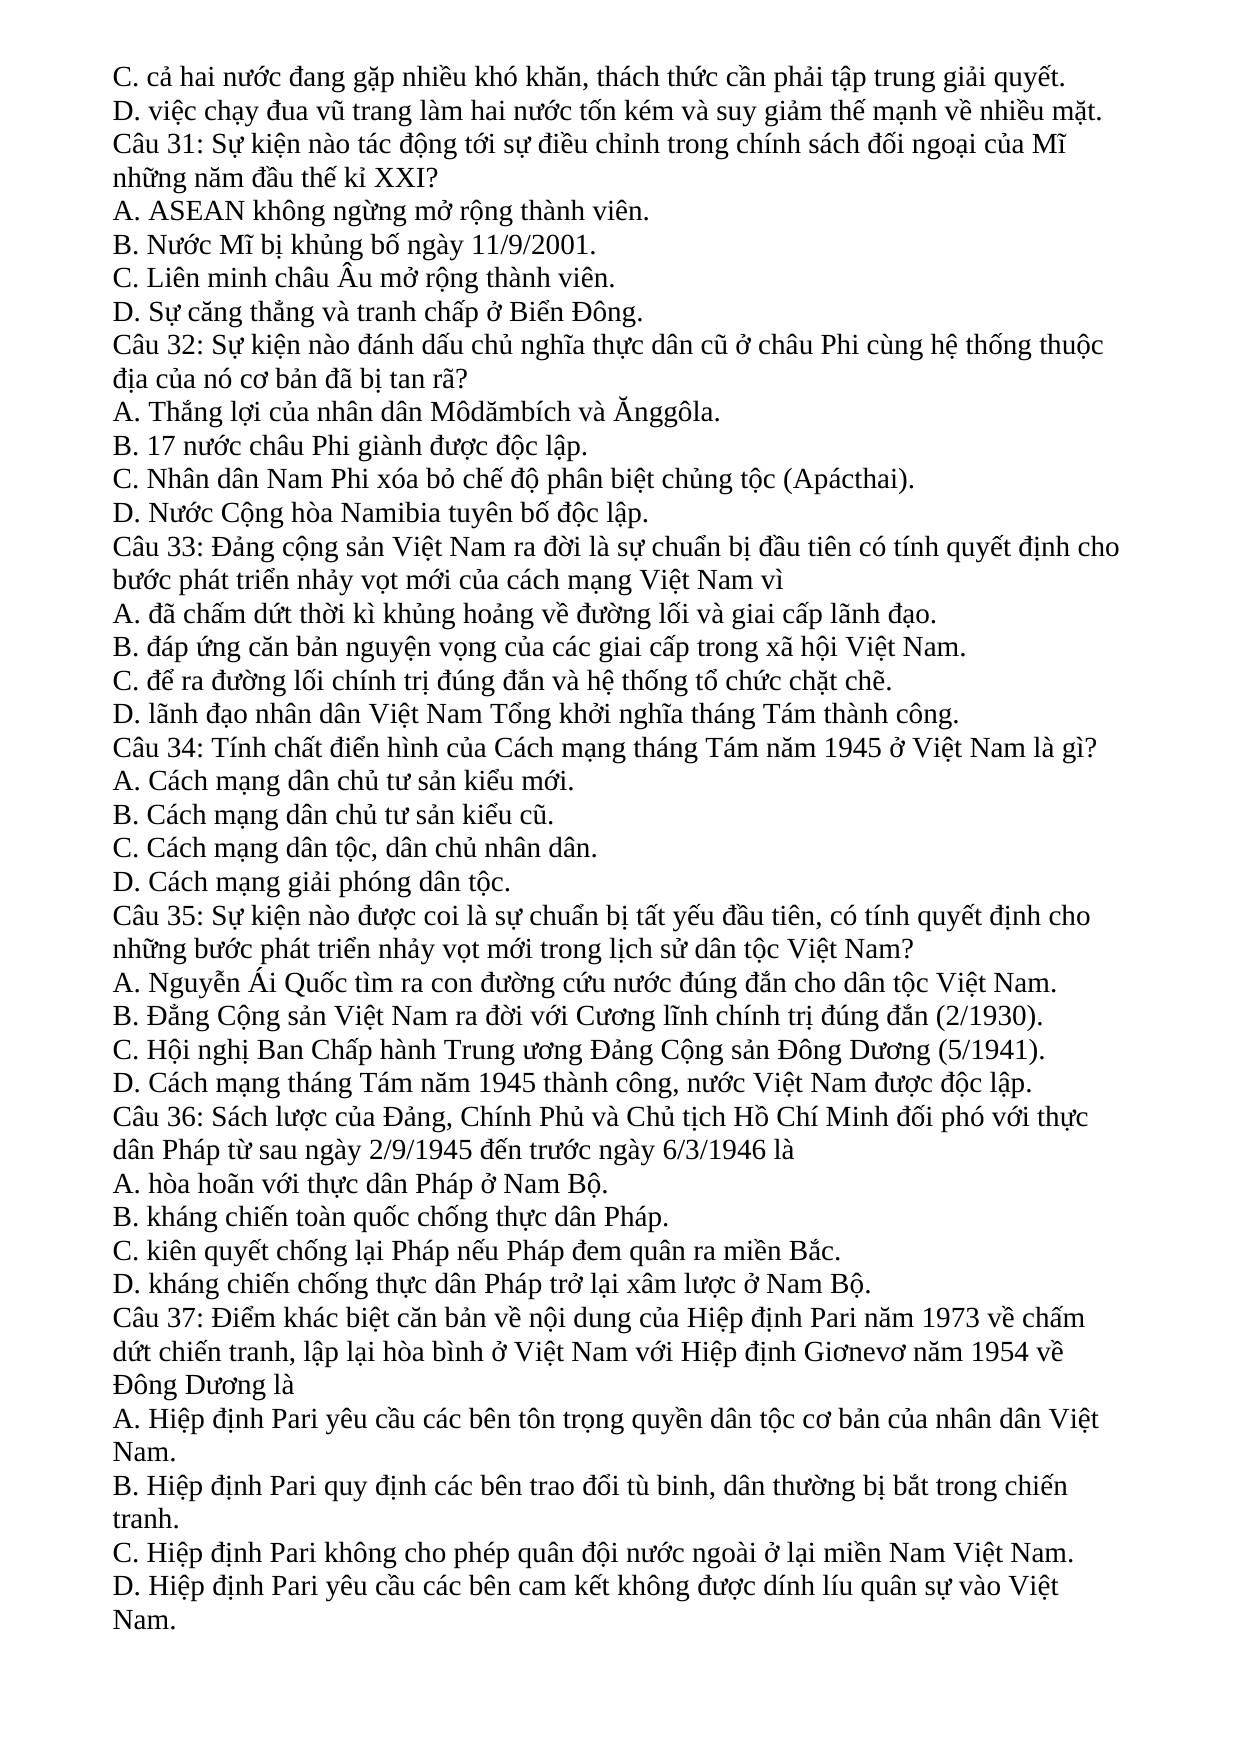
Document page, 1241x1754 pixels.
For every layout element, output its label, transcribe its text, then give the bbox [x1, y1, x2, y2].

text C. để ra đường lối chính trị đúng đắn và hệ thống tổ chức chặt chẽ. [112, 663, 1128, 696]
text B. Cách mạng dân chủ tư sản kiểu cũ. [112, 797, 1128, 831]
text Câu 36: Sách lược của Đảng, Chính Phủ và Chủ tịch Hồ Chí Minh đối phó với thực dân Pháp từ sau ngày 2/9/1945 đến trước ngày 6/3/1946 là [112, 1099, 1128, 1166]
text A. ASEAN không ngừng mở rộng thành viên. [112, 193, 1128, 227]
text A. Nguyễn Ái Quốc tìm ra con đường cứu nước đúng đắn cho dân tộc Việt Nam. [112, 965, 1128, 998]
text D. việc chạy đua vũ trang làm hai nước tốn kém và suy giảm thế mạnh về nhiều mặt. [112, 93, 1128, 126]
text A. Hiệp định Pari yêu cầu các bên tôn trọng quyền dân tộc cơ bản của nhân dân Việt Nam. [112, 1401, 1128, 1468]
text A. đã chấm dứt thời kì khủng hoảng về đường lối và giai cấp lãnh đạo. [112, 596, 1128, 629]
text D. kháng chiến chống thực dân Pháp trở lại xâm lược ở Nam Bộ. [112, 1267, 1128, 1300]
text Câu 35: Sự kiện nào được coi là sự chuẩn bị tất yếu đầu tiên, có tính quyết định cho những bước phát triển nhảy vọt mới trong lịch sử dân tộc Việt Nam? [112, 898, 1128, 965]
text B. Nước Mĩ bị khủng bố ngày 11/9/2001. [112, 227, 1128, 260]
text Câu 34: Tính chất điển hình của Cách mạng tháng Tám năm 1945 ở Việt Nam là gì? [112, 730, 1128, 763]
text A. hòa hoãn với thực dân Pháp ở Nam Bộ. [112, 1166, 1128, 1199]
text C. Nhân dân Nam Phi xóa bỏ chế độ phân biệt chủng tộc (Apácthai). [112, 462, 1128, 495]
text A. Thắng lợi của nhân dân Môdămbích và Ănggôla. [112, 394, 1128, 428]
text B. kháng chiến toàn quốc chống thực dân Pháp. [112, 1199, 1128, 1233]
text Câu 32: Sự kiện nào đánh dấu chủ nghĩa thực dân cũ ở châu Phi cùng hệ thống thuộc địa của nó cơ bản đã bị tan rã? [112, 327, 1128, 394]
text Câu 33: Đảng cộng sản Việt Nam ra đời là sự chuẩn bị đầu tiên có tính quyết định cho bước phát triển nhảy vọt mới của cách mạng Việt Nam vì [112, 529, 1128, 596]
text D. Hiệp định Pari yêu cầu các bên cam kết không được dính líu quân sự vào Việt Nam. [112, 1568, 1128, 1636]
text Câu 37: Điểm khác biệt căn bản về nội dung của Hiệp định Pari năm 1973 về chấm dứt chiến tranh, lập lại hòa bình ở Việt Nam với Hiệp định Giơnevơ năm 1954 về Đông Dương là [112, 1300, 1128, 1401]
text B. Hiệp định Pari quy định các bên trao đổi tù binh, dân thường bị bắt trong chiến tranh. [112, 1468, 1128, 1535]
text C. Hiệp định Pari không cho phép quân đội nước ngoài ở lại miền Nam Việt Nam. [112, 1535, 1128, 1568]
text D. Cách mạng tháng Tám năm 1945 thành công, nước Việt Nam được độc lập. [112, 1065, 1128, 1099]
text A. Cách mạng dân chủ tư sản kiểu mới. [112, 763, 1128, 797]
text B. 17 nước châu Phi giành được độc lập. [112, 428, 1128, 462]
text Câu 31: Sự kiện nào tác động tới sự điều chỉnh trong chính sách đối ngoại của Mĩ những năm đầu thế kỉ XXI? [112, 126, 1128, 193]
text C. kiên quyết chống lại Pháp nếu Pháp đem quân ra miền Bắc. [112, 1233, 1128, 1267]
text D. Nước Cộng hòa Namibia tuyên bố độc lập. [112, 495, 1128, 529]
text C. Liên minh châu Âu mở rộng thành viên. [112, 260, 1128, 294]
text D. lãnh đạo nhân dân Việt Nam Tổng khởi nghĩa tháng Tám thành công. [112, 696, 1128, 730]
text B. đáp ứng căn bản nguyện vọng của các giai cấp trong xã hội Việt Nam. [112, 629, 1128, 663]
text B. Đẳng Cộng sản Việt Nam ra đời với Cương lĩnh chính trị đúng đắn (2/1930). [112, 998, 1128, 1032]
text C. Cách mạng dân tộc, dân chủ nhân dân. [112, 831, 1128, 864]
text C. cả hai nước đang gặp nhiều khó khăn, thách thức cần phải tập trung giải quyết. [112, 59, 1128, 93]
text D. Sự căng thẳng và tranh chấp ở Biển Đông. [112, 294, 1128, 327]
text D. Cách mạng giải phóng dân tộc. [112, 864, 1128, 898]
text C. Hội nghị Ban Chấp hành Trung ương Đảng Cộng sản Đông Dương (5/1941). [112, 1032, 1128, 1065]
